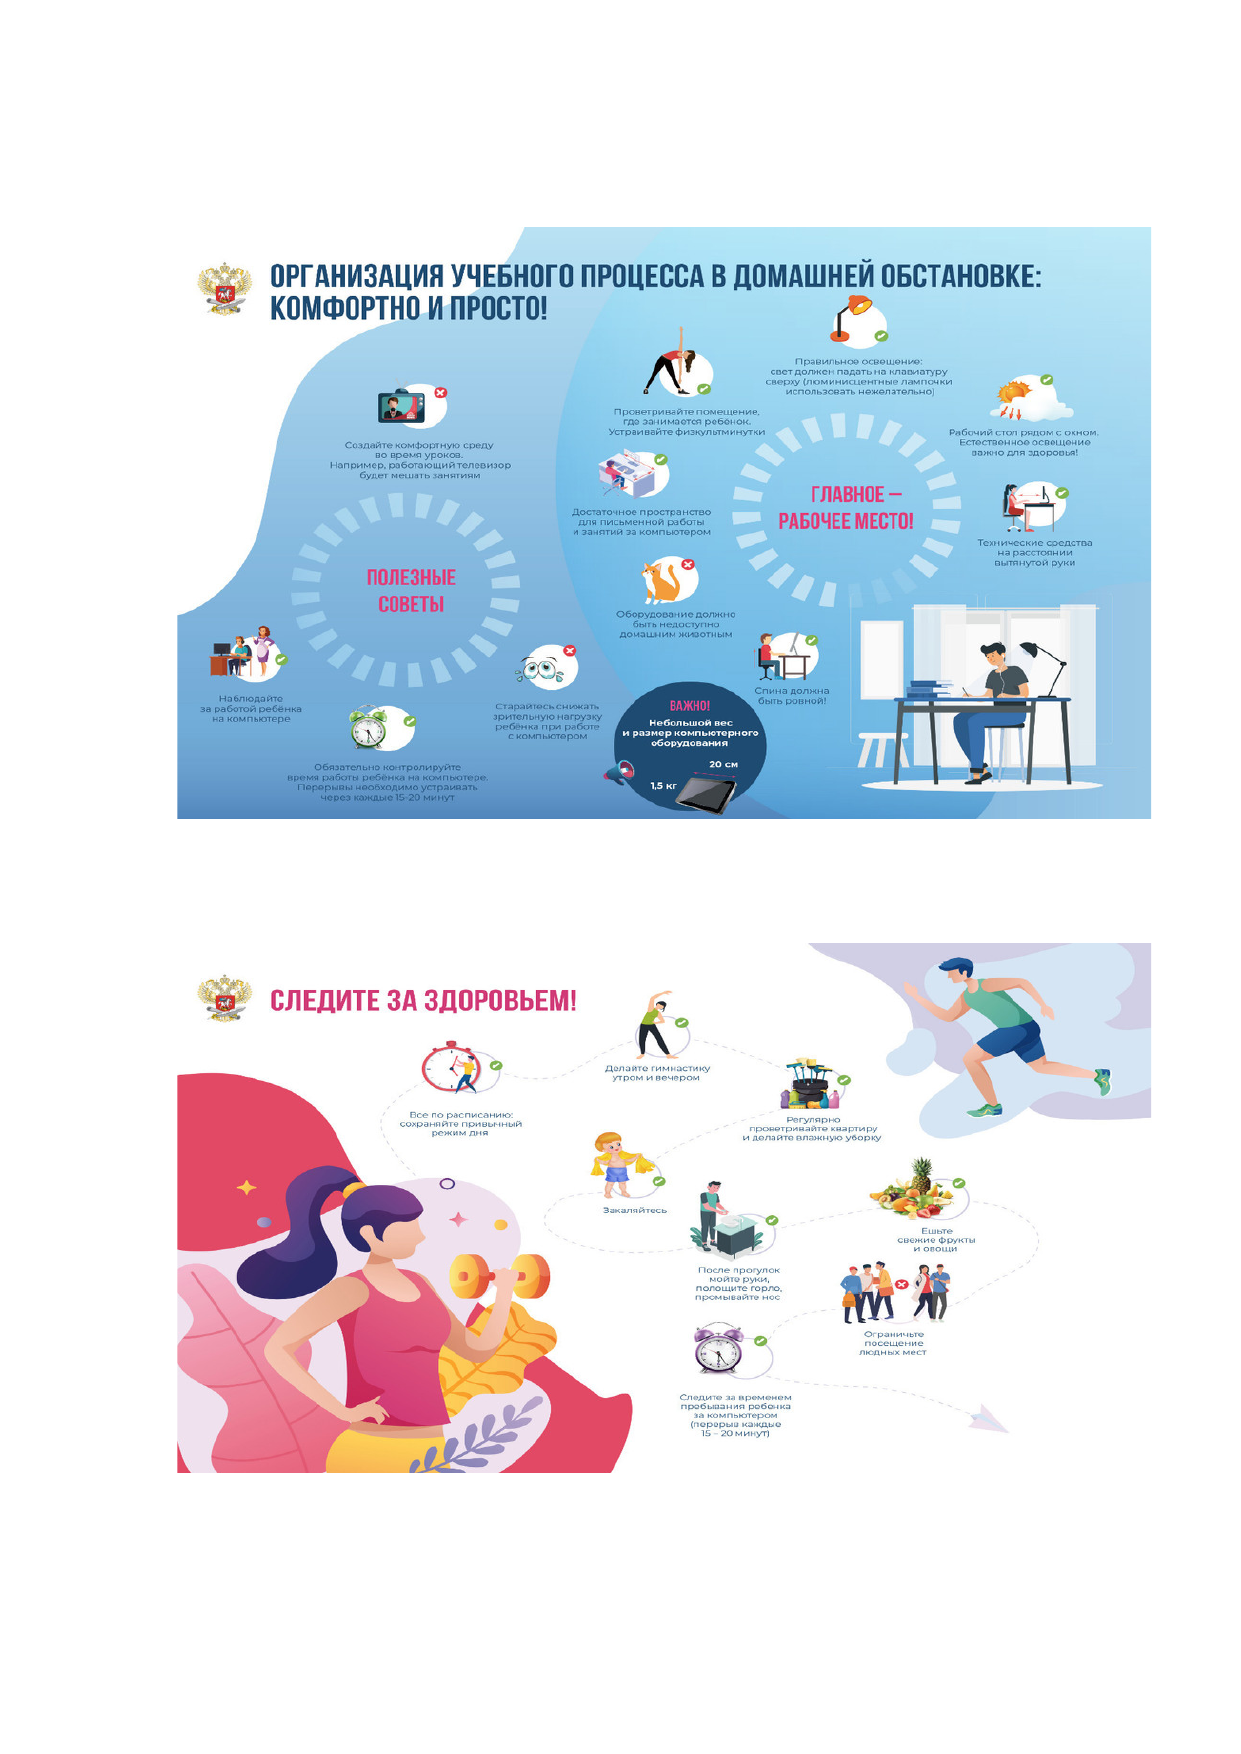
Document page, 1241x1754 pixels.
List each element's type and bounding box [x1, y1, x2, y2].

picture [177, 943, 1152, 1473]
picture [177, 227, 1152, 819]
